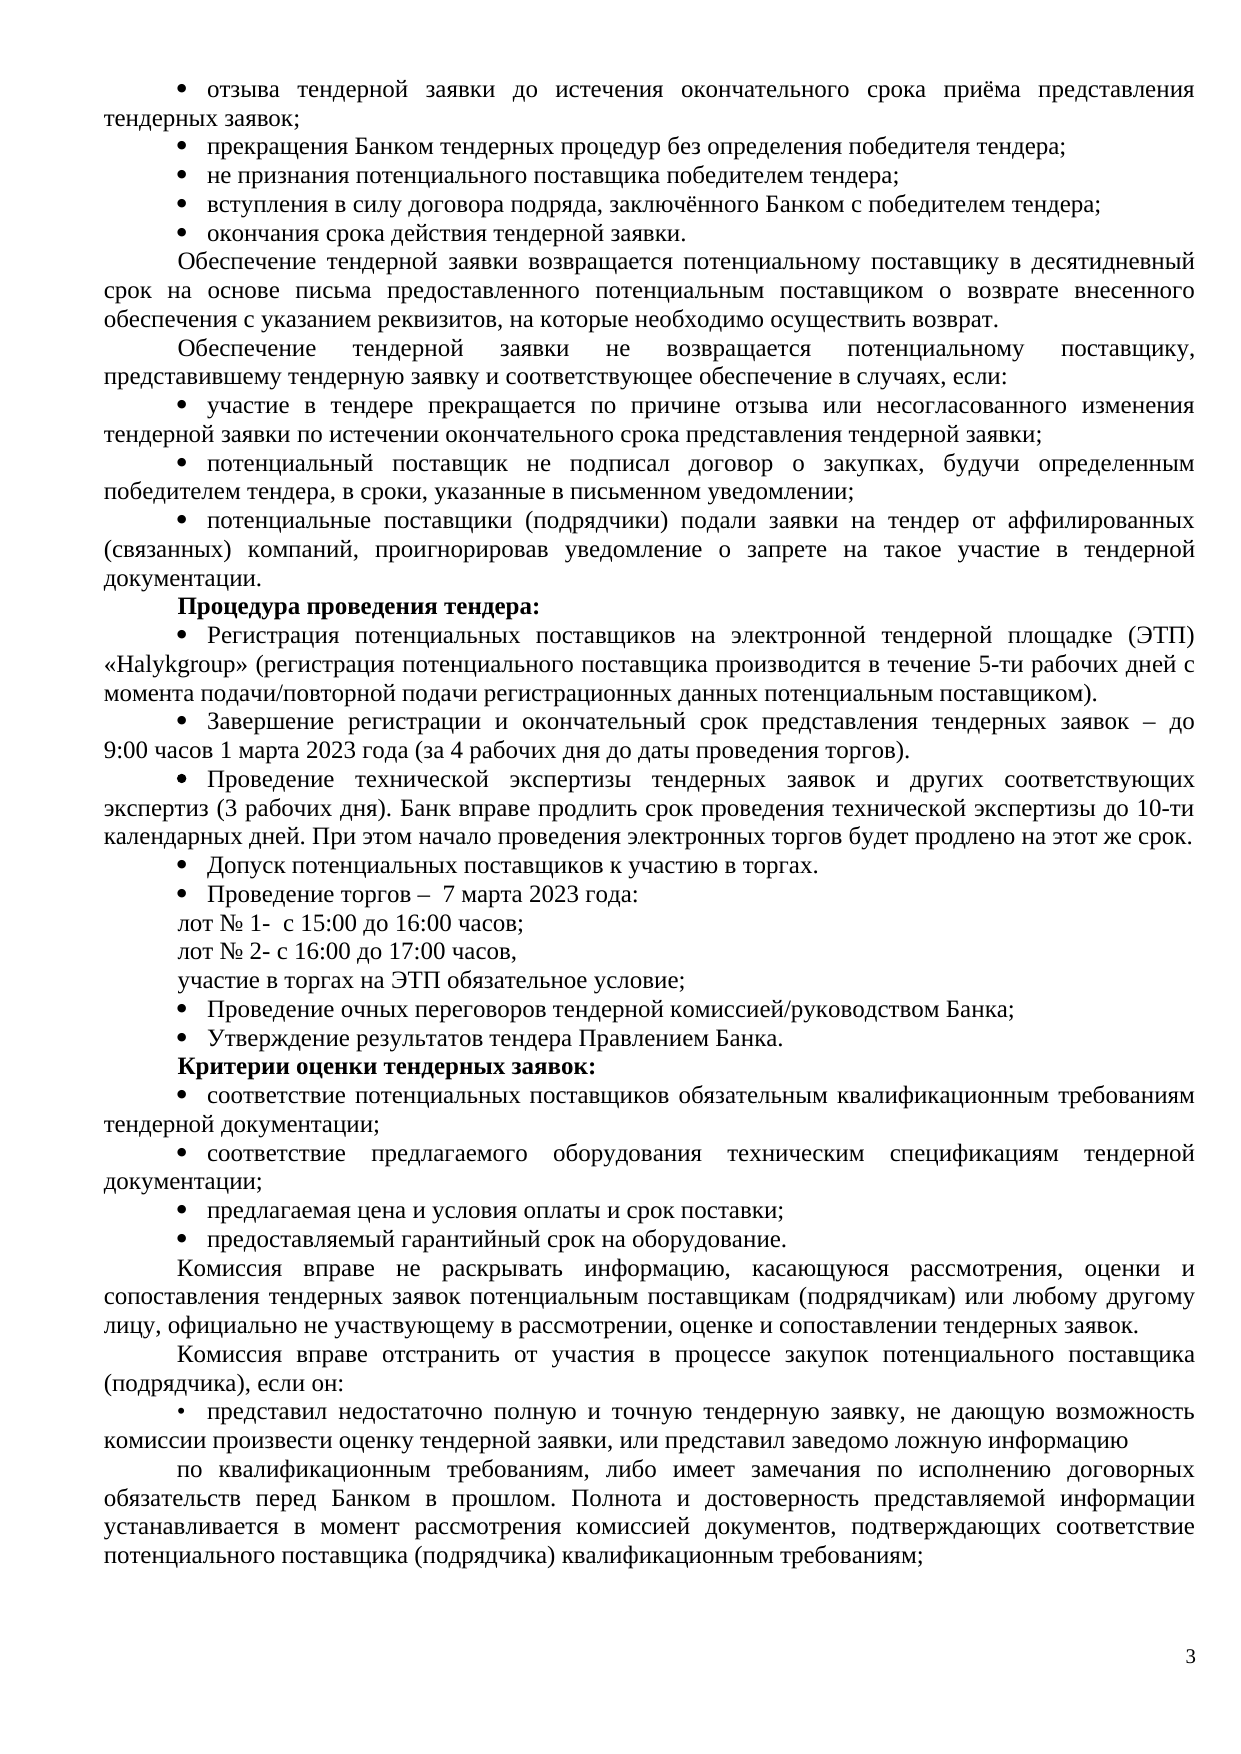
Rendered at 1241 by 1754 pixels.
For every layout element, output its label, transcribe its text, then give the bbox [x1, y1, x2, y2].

text Комиссия вправе отстранить от участия в процессе закупок потенциального поставщика (подрядчика), если он: [103, 1339, 1196, 1396]
list Проведение торгов – 7 марта 2023 года: [103, 879, 1196, 908]
list участие в тендере прекращается по причине отзыва или несогласованного изменения тендерной заявки по истечении окончательного срока представления тендерной заявки; [103, 390, 1196, 448]
list окончания срока действия тендерной заявки. [103, 218, 1196, 246]
list Регистрация потенциальных поставщиков на электронной тендерной площадке (ЭТП) «Halykgroup» (регистрация потенциального поставщика производится в течение 5-ти рабочих дней с момента подачи/повторной подачи регистрационных данных потенциальным поставщиком). [103, 620, 1196, 706]
list потенциальный поставщик не подписал договор о закупках, будучи определенным победителем тендера, в сроки, указанные в письменном уведомлении; [103, 448, 1196, 505]
text лот № 2- с 16:00 до 17:00 часов, [177, 936, 1196, 965]
list соответствие предлагаемого оборудования техническим спецификациям тендерной документации; [103, 1138, 1196, 1195]
text лот № 1- с 15:00 до 16:00 часов; [177, 908, 1196, 936]
list соответствие потенциальных поставщиков обязательным квалификационным требованиям тендерной документации; [103, 1080, 1196, 1138]
list Допуск потенциальных поставщиков к участию в торгах. [103, 850, 1196, 879]
text Комиссия вправе не раскрывать информацию, касающуюся рассмотрения, оценки и сопоставления тендерных заявок потенциальным поставщикам (подрядчикам) или любому другому лицу, официально не участвующему в рассмотрении, оценке и сопоставлении тендерных заявок. [103, 1253, 1196, 1339]
list Проведение очных переговоров тендерной комиссией/руководством Банка; [103, 994, 1196, 1023]
text участие в торгах на ЭТП обязательное условие; [177, 965, 1196, 994]
list Проведение технической экспертизы тендерных заявок и других соответствующих экспертиз (3 рабочих дня). Банк вправе продлить срок проведения технической экспертизы до 10-ти календарных дней. При этом начало проведения электронных торгов будет продлено на этот же срок. [103, 764, 1196, 850]
list Завершение регистрации и окончательный срок представления тендерных заявок – до 9:00 часов 1 марта 2023 года (за 4 рабочих дня до даты проведения торгов). [103, 706, 1196, 764]
list отзыва тендерной заявки до истечения окончательного срока приёма представления тендерных заявок; [103, 74, 1196, 131]
text Обеспечение тендерной заявки возвращается потенциальному поставщику в десятидневный срок на основе письма предоставленного потенциальным поставщиком о возврате внесенного обеспечения с указанием реквизитов, на которые необходимо осуществить возврат. [103, 246, 1196, 333]
list Утверждение результатов тендера Правлением Банка. [103, 1023, 1196, 1051]
text Обеспечение тендерной заявки не возвращается потенциальному поставщику, представившему тендерную заявку и соответствующее обеспечение в случаях, если: [103, 333, 1196, 390]
list предлагаемая цена и условия оплаты и срок поставки; [103, 1195, 1196, 1224]
text по квалификационным требованиям, либо имеет замечания по исполнению договорных обязательств перед Банком в прошлом. Полнота и достоверность представляемой информации устанавливается в момент рассмотрения комиссией документов, подтверждающих соответствие потенциального поставщика (подрядчика) квалификационным требованиям; [103, 1454, 1196, 1569]
text • представил недостаточно полную и точную тендерную заявку, не дающую возможность комиссии произвести оценку тендерной заявки, или представил заведомо ложную информацию [103, 1396, 1196, 1454]
list прекращения Банком тендерных процедур без определения победителя тендера; [103, 131, 1196, 160]
text Критерии оценки тендерных заявок: [103, 1051, 1196, 1080]
list предоставляемый гарантийный срок на оборудование. [103, 1224, 1196, 1253]
list вступления в силу договора подряда, заключённого Банком с победителем тендера; [103, 189, 1196, 218]
list не признания потенциального поставщика победителем тендера; [103, 160, 1196, 189]
text Процедура проведения тендера: [103, 591, 1196, 620]
list потенциальные поставщики (подрядчики) подали заявки на тендер от аффилированных (связанных) компаний, проигнорировав уведомление о запрете на такое участие в тендерной документации. [103, 505, 1196, 591]
